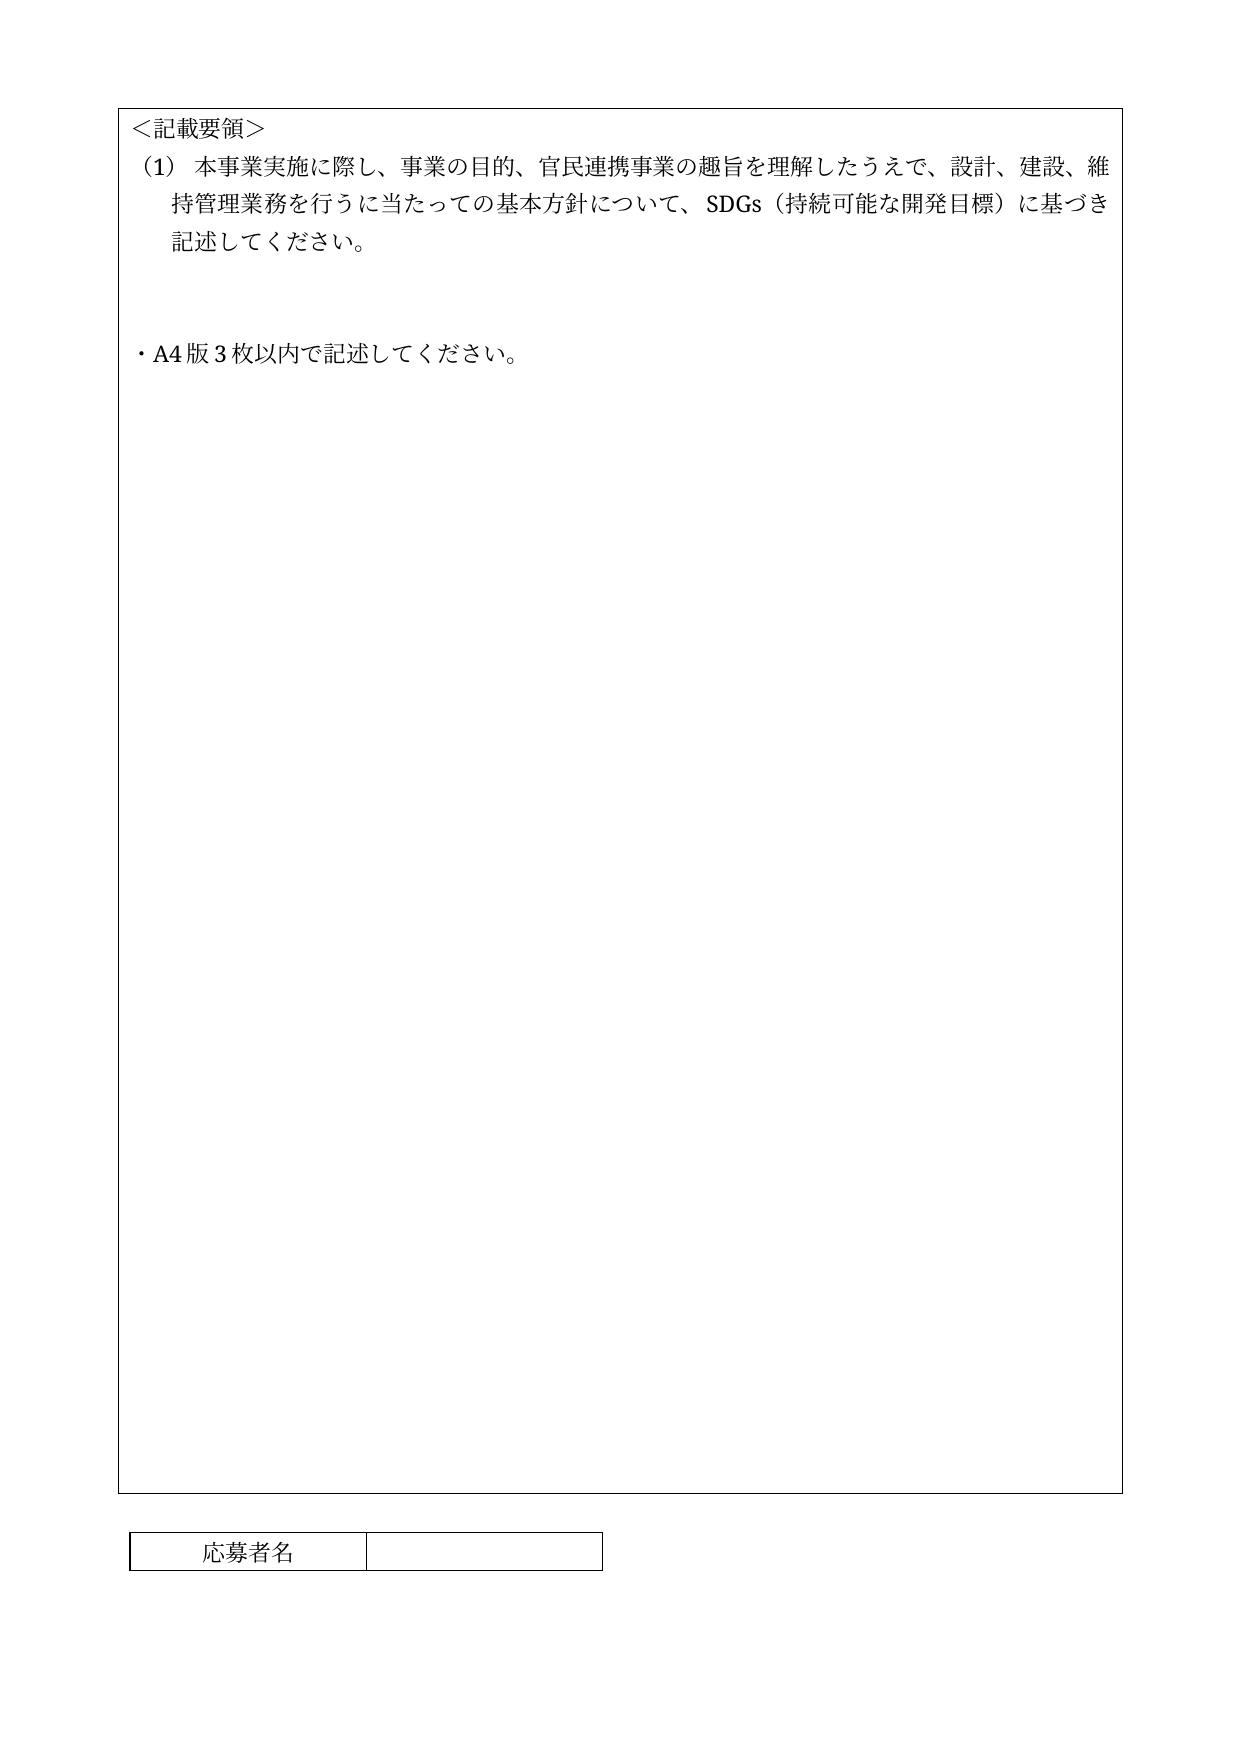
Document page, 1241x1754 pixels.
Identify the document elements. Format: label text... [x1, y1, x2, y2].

table_cell ＜記載要領＞ 本事業実施に際し、事業の目的、官民連携事業の趣旨を理解したうえで、設計、建設、維持管理業務を行うに当たっての基本方針について、SDGs（持続可能な開発目標）に基づき記述してください。 ・A4版3枚以内で記述してください。 [119, 109, 1122, 1493]
table_header 応募者名 [131, 1533, 366, 1570]
table_header [367, 1533, 602, 1570]
